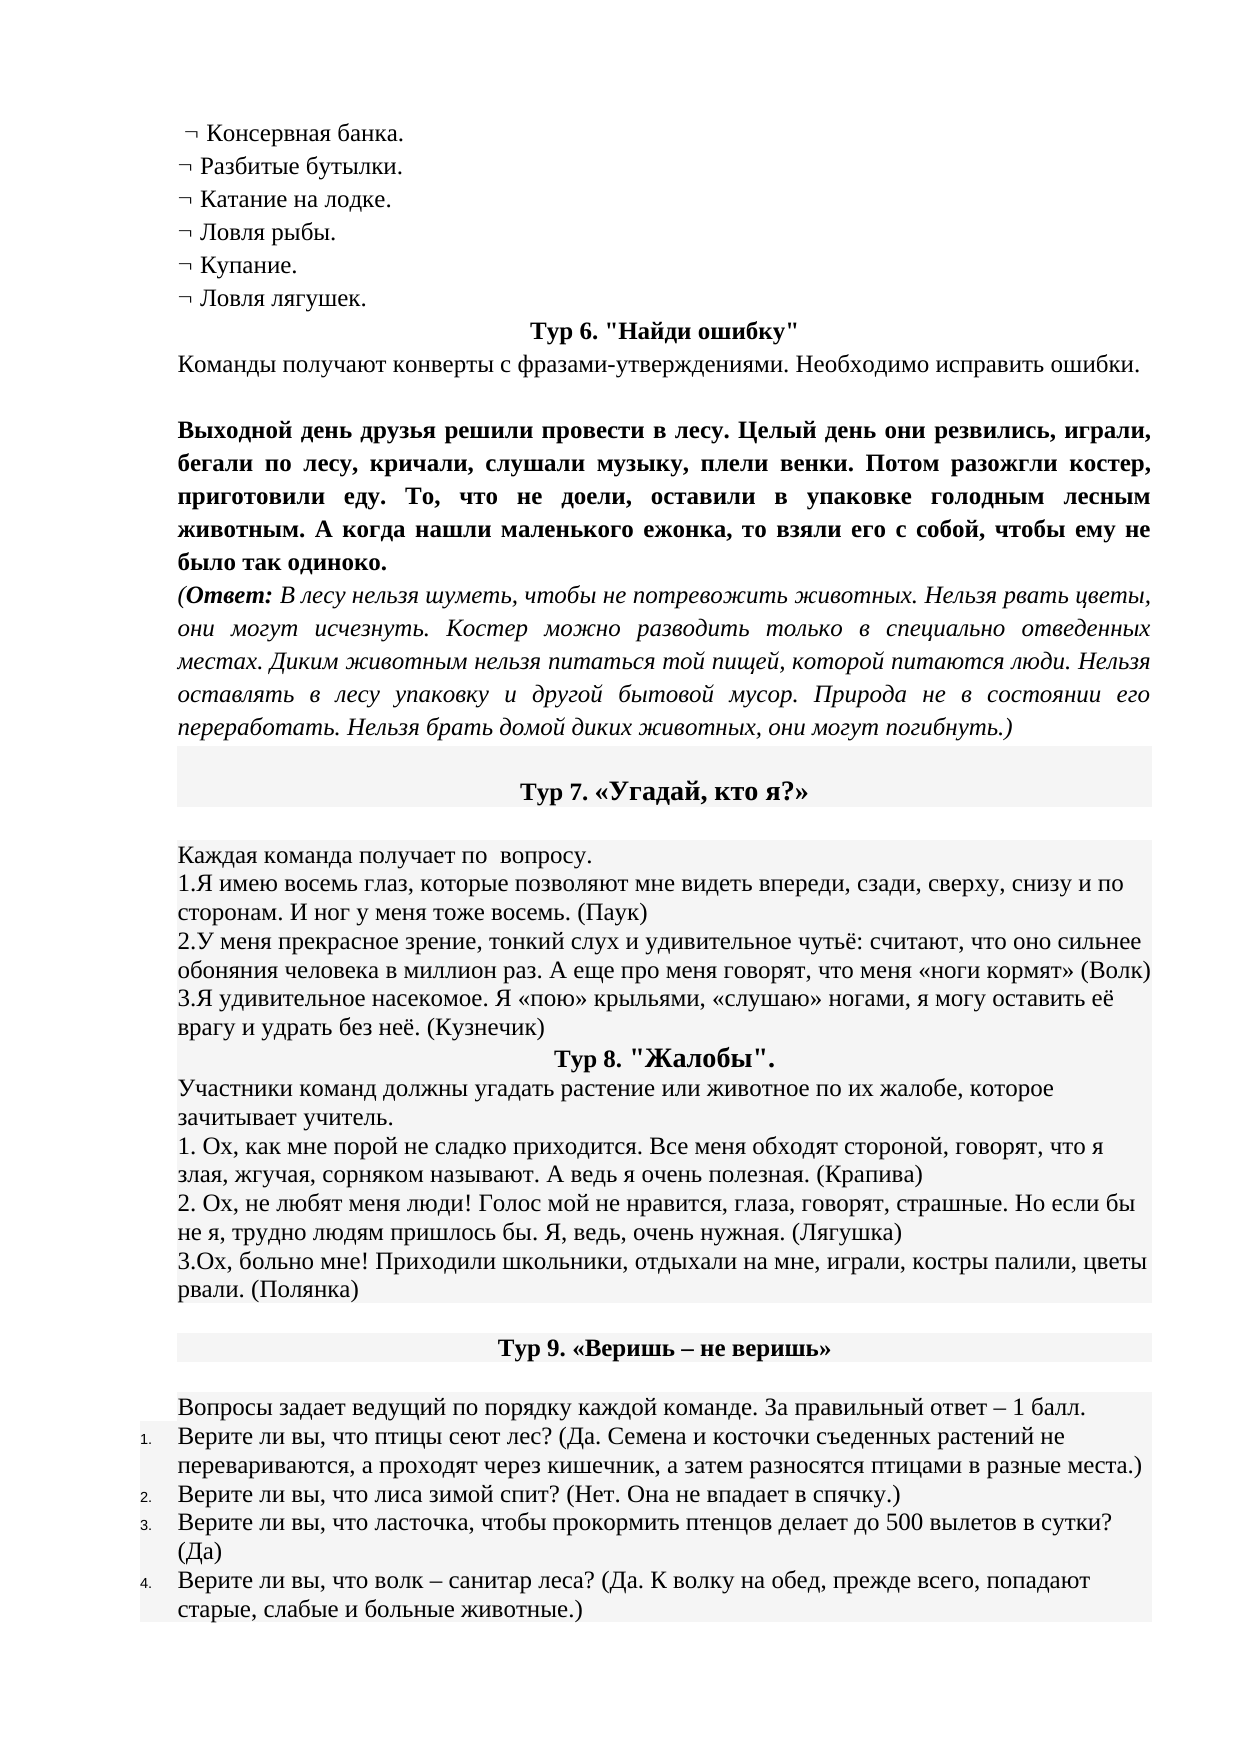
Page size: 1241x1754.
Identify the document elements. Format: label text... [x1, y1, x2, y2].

text Купание. [177, 250, 1152, 279]
text 2.У меня прекрасное зрение, тонкий слух и удивительное чутьё: считают, что оно сильнее обоняния человека в миллион раз. А еще про меня говорят, что меня «ноги кормят» (Волк) [177, 926, 1152, 983]
text Ловля лягушек. [177, 283, 1152, 312]
text Ловля рыбы. [177, 217, 1152, 246]
text (Ответ: В лесу нельзя шуметь, чтобы не потревожить животных. Нельзя рвать цветы, они могут исчезнуть. Костер можно разводить только в специально отведенных местах. Диким животным нельзя питаться той пищей, которой питаются люди. Нельзя оставлять в лесу упаковку и другой бытовой мусор. Природа не в состоянии его переработать. Нельзя брать домой диких животных, они могут погибнуть.) [177, 580, 1152, 741]
text Тур 9. «Веришь – не веришь» [177, 1333, 1152, 1362]
text Вопросы задает ведущий по порядку каждой команде. За правильный ответ – 1 балл. [177, 1392, 1152, 1421]
text 3.Ох, больно мне! Приходили школьники, отдыхали на мне, играли, костры палили, цветы рвали. (Полянка) [177, 1246, 1152, 1303]
text Тур 7. «Угадай, кто я?» [177, 774, 1152, 807]
list Верите ли вы, что ласточка, чтобы прокормить птенцов делает до 500 вылетов в сутки? (Да) [140, 1507, 1152, 1565]
text Консервная банка. [177, 118, 1152, 147]
text Каждая команда получает по вопросу. [177, 840, 1152, 868]
text 1. Ох, как мне порой не сладко приходится. Все меня обходят стороной, говорят, что я злая, жгучая, сорняком называют. А ведь я очень полезная. (Крапива) [177, 1131, 1152, 1188]
text Тур 8. "Жалобы". [177, 1041, 1152, 1073]
text Разбитые бутылки. [177, 151, 1152, 180]
list Верите ли вы, что лиса зимой спит? (Нет. Она не впадает в спячку.) [140, 1479, 1152, 1507]
text 1.Я имею восемь глаз, которые позволяют мне видеть впереди, сзади, сверху, снизу и по сторонам. И ног у меня тоже восемь. (Паук) [177, 868, 1152, 926]
text 3.Я удивительное насекомое. Я «пою» крыльями, «слушаю» ногами, я могу оставить её врагу и удрать без неё. (Кузнечик) [177, 983, 1152, 1041]
list Верите ли вы, что птицы сеют лес? (Да. Семена и косточки съеденных растений не перевариваются, а проходят через кишечник, а затем разносятся птицами в разные места.) [140, 1421, 1152, 1479]
text Выходной день друзья решили провести в лесу. Целый день они резвились, играли, бегали по лесу, кричали, слушали музыку, плели венки. Потом разожгли костер, приготовили еду. То, что не доели, оставили в упаковке голодным лесным животным. А когда нашли маленького ежонка, то взяли его с собой, чтобы ему не было так одиноко. [177, 415, 1152, 576]
text Катание на лодке. [177, 184, 1152, 213]
text Тур 6. "Найди ошибку" [177, 316, 1152, 345]
text Команды получают конверты с фразами-утверждениями. Необходимо исправить ошибки. [177, 349, 1152, 378]
text Участники команд должны угадать растение или животное по их жалобе, которое зачитывает учитель. [177, 1073, 1152, 1131]
text 2. Ох, не любят меня люди! Голос мой не нравится, глаза, говорят, страшные. Но если бы не я, трудно людям пришлось бы. Я, ведь, очень нужная. (Лягушка) [177, 1188, 1152, 1246]
list Верите ли вы, что волк – санитар леса? (Да. К волку на обед, прежде всего, попадают старые, слабые и больные животные.) [140, 1565, 1152, 1622]
